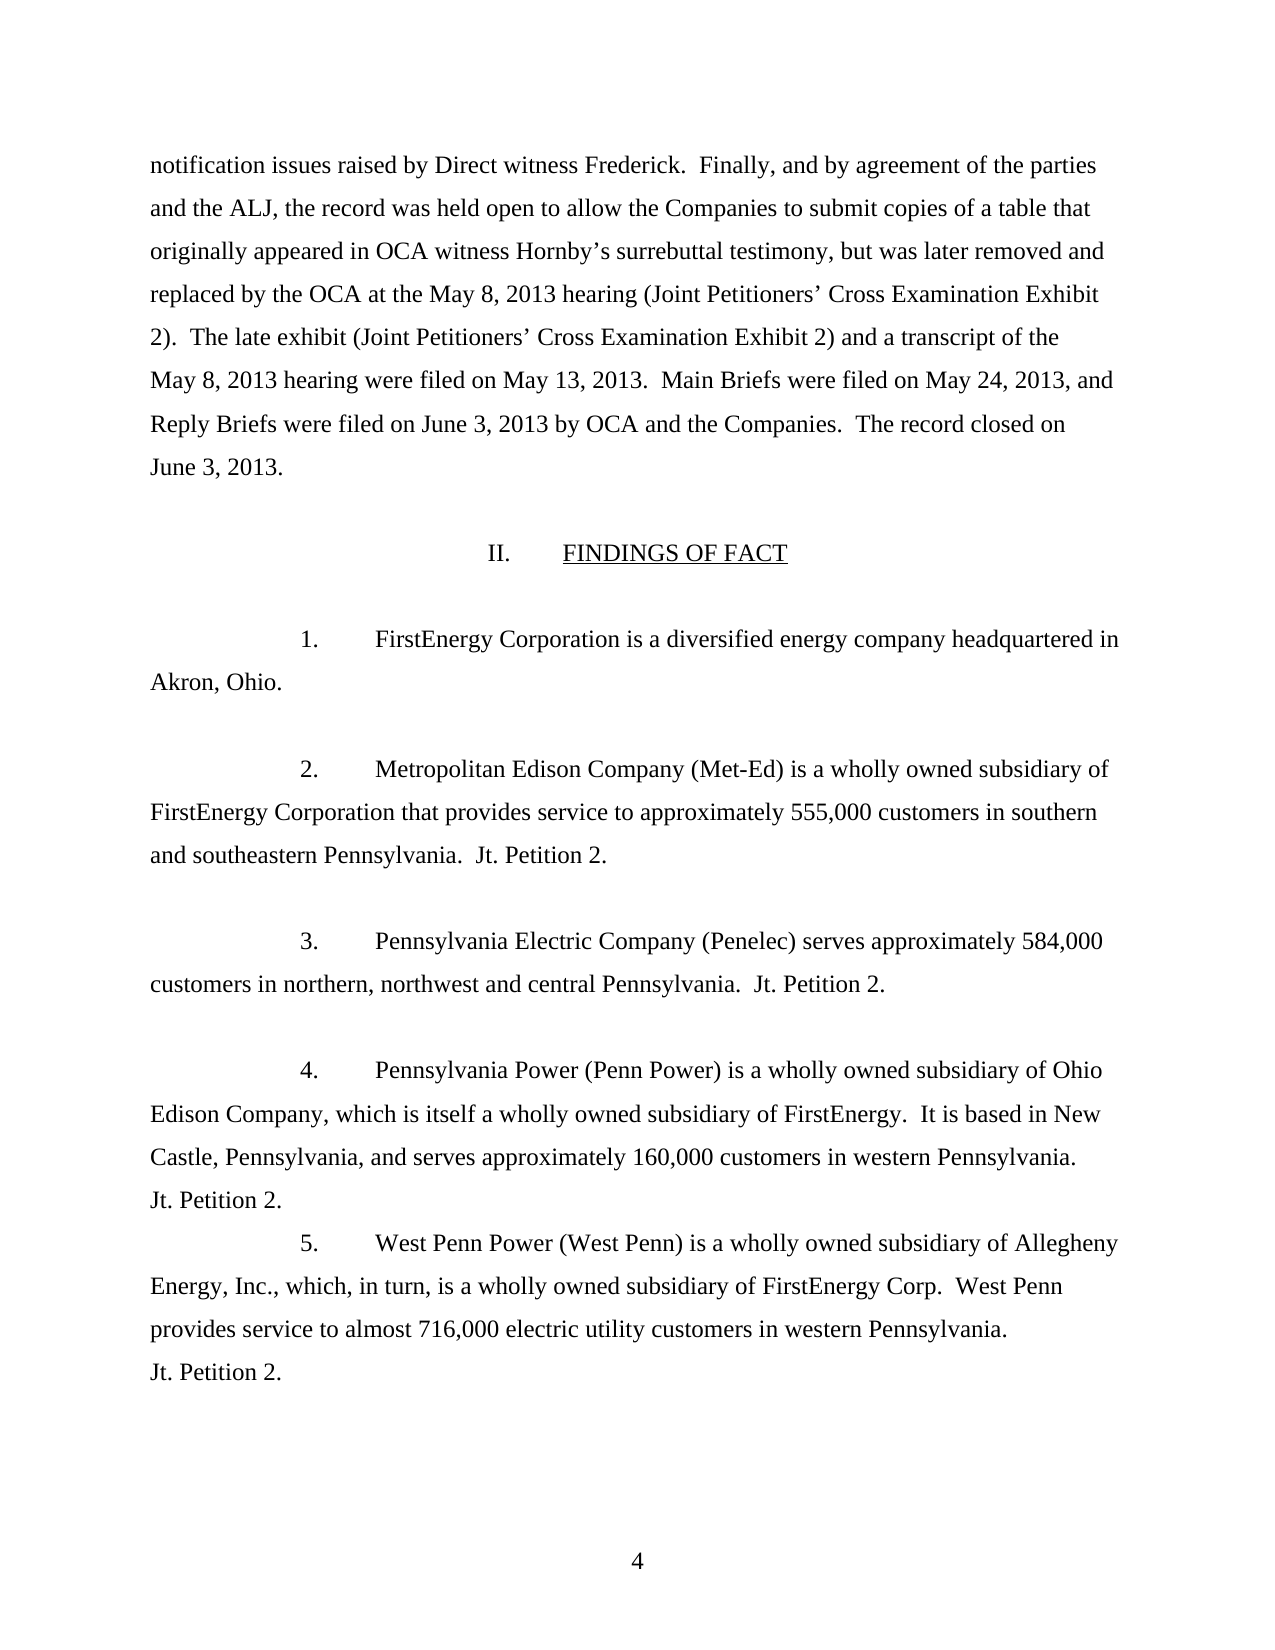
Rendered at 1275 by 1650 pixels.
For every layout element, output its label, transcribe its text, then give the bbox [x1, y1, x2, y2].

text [150, 150, 1125, 351]
list West Penn Power (West Penn) is a wholly owned subsidiary of Allegheny Energy, Inc., which, in turn, is a wholly owned subsidiary of FirstEnergy Corp. West Penn provides service to almost 716,000 electric utility customers in western Pennsylvania. Jt. Petition 2. [150, 1228, 1125, 1386]
text II. FINDINGS OF FACT [150, 538, 1125, 567]
list Pennsylvania Electric Company (Penelec) serves approximately 584,000 customers in northern, northwest and central Pennsylvania. Jt. Petition 2. [150, 926, 1125, 998]
list Metropolitan Edison Company (Met-Ed) is a wholly owned subsidiary of FirstEnergy Corporation that provides service to approximately 555,000 customers in southern and southeastern Pennsylvania. Jt. Petition 2. [150, 754, 1125, 869]
text May 8, 2013 hearing were filed on May 13, 2013. Main Briefs were filed on May 24, 2013, and Reply Briefs were filed on June 3, 2013 by OCA and the Companies. The record closed on June 3, 2013. [150, 366, 1125, 481]
list FirstEnergy Corporation is a diversified energy company headquartered in Akron, Ohio. [150, 624, 1125, 696]
list Pennsylvania Power (Penn Power) is a wholly owned subsidiary of Ohio Edison Company, which is itself a wholly owned subsidiary of FirstEnergy. It is based in New Castle, Pennsylvania, and serves approximately 160,000 customers in western Pennsylvania. Jt. Petition 2. [150, 1056, 1125, 1214]
